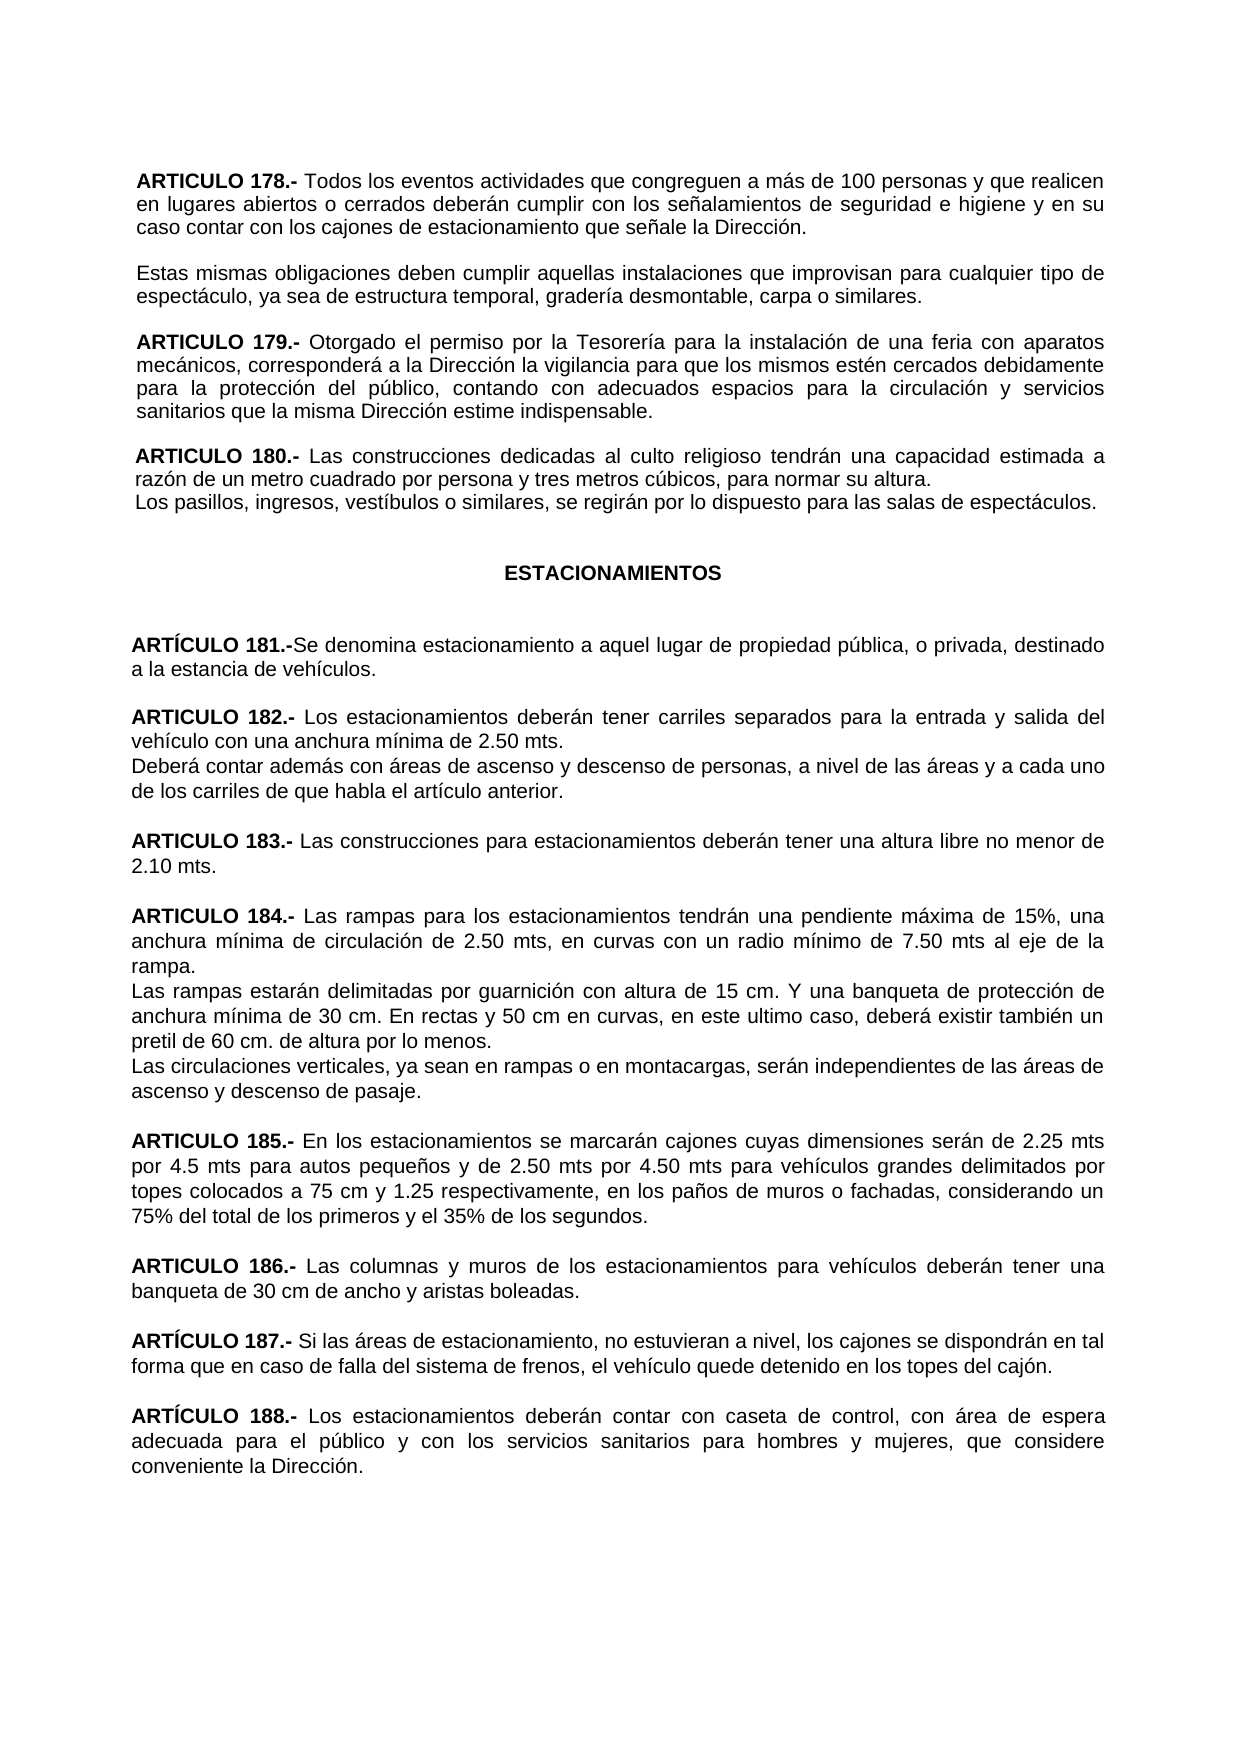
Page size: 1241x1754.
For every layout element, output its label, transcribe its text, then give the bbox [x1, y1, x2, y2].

text ESTACIONAMIENTOS [134, 562, 1106, 585]
text ARTICULO 183.- Las construcciones para estacionamientos deberán tener una altura libre no menor de 2.10 mts. [131, 827, 1106, 877]
text Deberá contar además con áreas de ascenso y descenso de personas, a nivel de las áreas y a cada uno de los carriles de que habla el artículo anterior. [131, 752, 1106, 802]
text Las rampas estarán delimitadas por guarnición con altura de 15 cm. Y una banqueta de protección de anchura mínima de 30 cm. En rectas y 50 cm en curvas, en este ultimo caso, deberá existir también un pretil de 60 cm. de altura por lo menos. [131, 977, 1106, 1052]
text Los pasillos, ingresos, vestíbulos o similares, se regirán por lo dispuesto para las salas de espectáculos. [135, 491, 1106, 514]
text ARTICULO 184.- Las rampas para los estacionamientos tendrán una pendiente máxima de 15%, una anchura mínima de circulación de 2.50 mts, en curvas con un radio mínimo de 7.50 mts al eje de la rampa. [131, 902, 1106, 977]
text ARTICULO 179.- Otorgado el permiso por la Tesorería para la instalación de una feria con aparatos mecánicos, corresponderá a la Dirección la vigilancia para que los mismos estén cercados debidamente para la protección del público, contando con adecuados espacios para la circulación y servicios sanitarios que la misma Dirección estime indispensable. [136, 331, 1106, 423]
text ARTICULO 182.- Los estacionamientos deberán tener carriles separados para la entrada y salida del vehículo con una anchura mínima de 2.50 mts. [131, 704, 1106, 752]
text ARTÍCULO 181.-Se denomina estacionamiento a aquel lugar de propiedad pública, o privada, destinado a la estancia de vehículos. [131, 633, 1106, 681]
text ARTÍCULO 187.- Si las áreas de estacionamiento, no estuvieran a nivel, los cajones se dispondrán en tal forma que en caso de falla del sistema de frenos, el vehículo quede detenido en los topes del cajón. [131, 1327, 1106, 1377]
text Las circulaciones verticales, ya sean en rampas o en montacargas, serán independientes de las áreas de ascenso y descenso de pasaje. [131, 1052, 1106, 1102]
text ARTICULO 180.- Las construcciones dedicadas al culto religioso tendrán una capacidad estimada a razón de un metro cuadrado por persona y tres metros cúbicos, para normar su altura. [135, 446, 1106, 491]
text ARTICULO 186.- Las columnas y muros de los estacionamientos para vehículos deberán tener una banqueta de 30 cm de ancho y aristas boleadas. [131, 1252, 1106, 1302]
text Estas mismas obligaciones deben cumplir aquellas instalaciones que improvisan para cualquier tipo de espectáculo, ya sea de estructura temporal, gradería desmontable, carpa o similares. [136, 262, 1106, 308]
text ARTICULO 178.- Todos los eventos actividades que congreguen a más de 100 personas y que realicen en lugares abiertos o cerrados deberán cumplir con los señalamientos de seguridad e higiene y en su caso contar con los cajones de estacionamiento que señale la Dirección. [136, 171, 1106, 239]
text ARTICULO 185.- En los estacionamientos se marcarán cajones cuyas dimensiones serán de 2.25 mts por 4.5 mts para autos pequeños y de 2.50 mts por 4.50 mts para vehículos grandes delimitados por topes colocados a 75 cm y 1.25 respectivamente, en los paños de muros o fachadas, considerando un 75% del total de los primeros y el 35% de los segundos. [131, 1127, 1106, 1227]
text ARTÍCULO 188.- Los estacionamientos deberán contar con caseta de control, con área de espera adecuada para el público y con los servicios sanitarios para hombres y mujeres, que considere conveniente la Dirección. [131, 1402, 1106, 1477]
